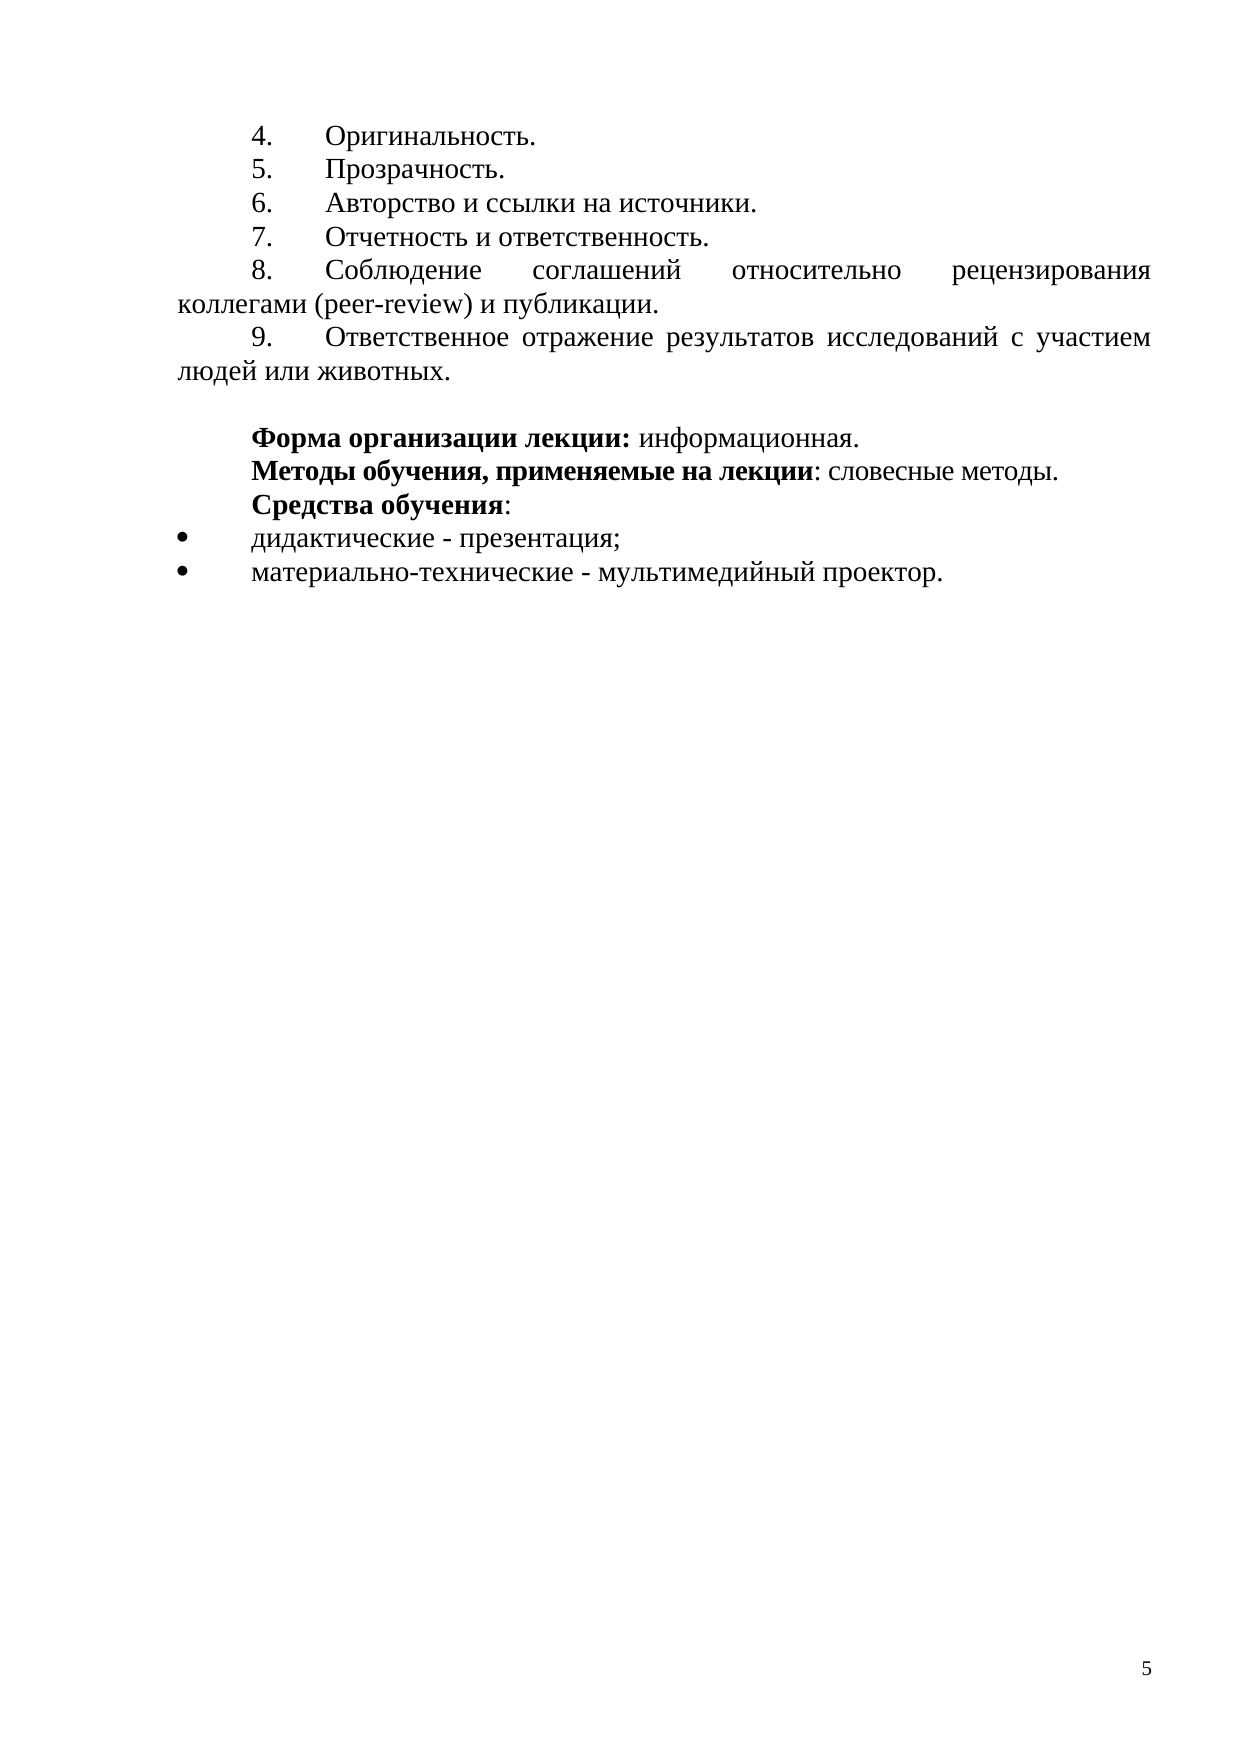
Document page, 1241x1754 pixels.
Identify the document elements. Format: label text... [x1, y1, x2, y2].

list Отчетность и ответственность. [177, 219, 1152, 252]
list Оригинальность. [177, 118, 1152, 152]
list Соблюдение соглашений относительно рецензирования коллегами (peer-review) и публикации. [177, 252, 1152, 319]
text Форма организации лекции: информационная. [177, 420, 1152, 453]
list материально-технические - мультимедийный проектор. [177, 554, 1152, 588]
text Средства обучения: [177, 487, 1152, 521]
list Ответственное отражение результатов исследований с участием людей или животных. [177, 319, 1152, 386]
list Авторство и ссылки на источники. [177, 185, 1152, 219]
text Методы обучения, применяемые на лекции: словесные методы. [177, 453, 1152, 487]
list дидактические - презентация; [177, 521, 1152, 554]
list Прозрачность. [177, 152, 1152, 185]
